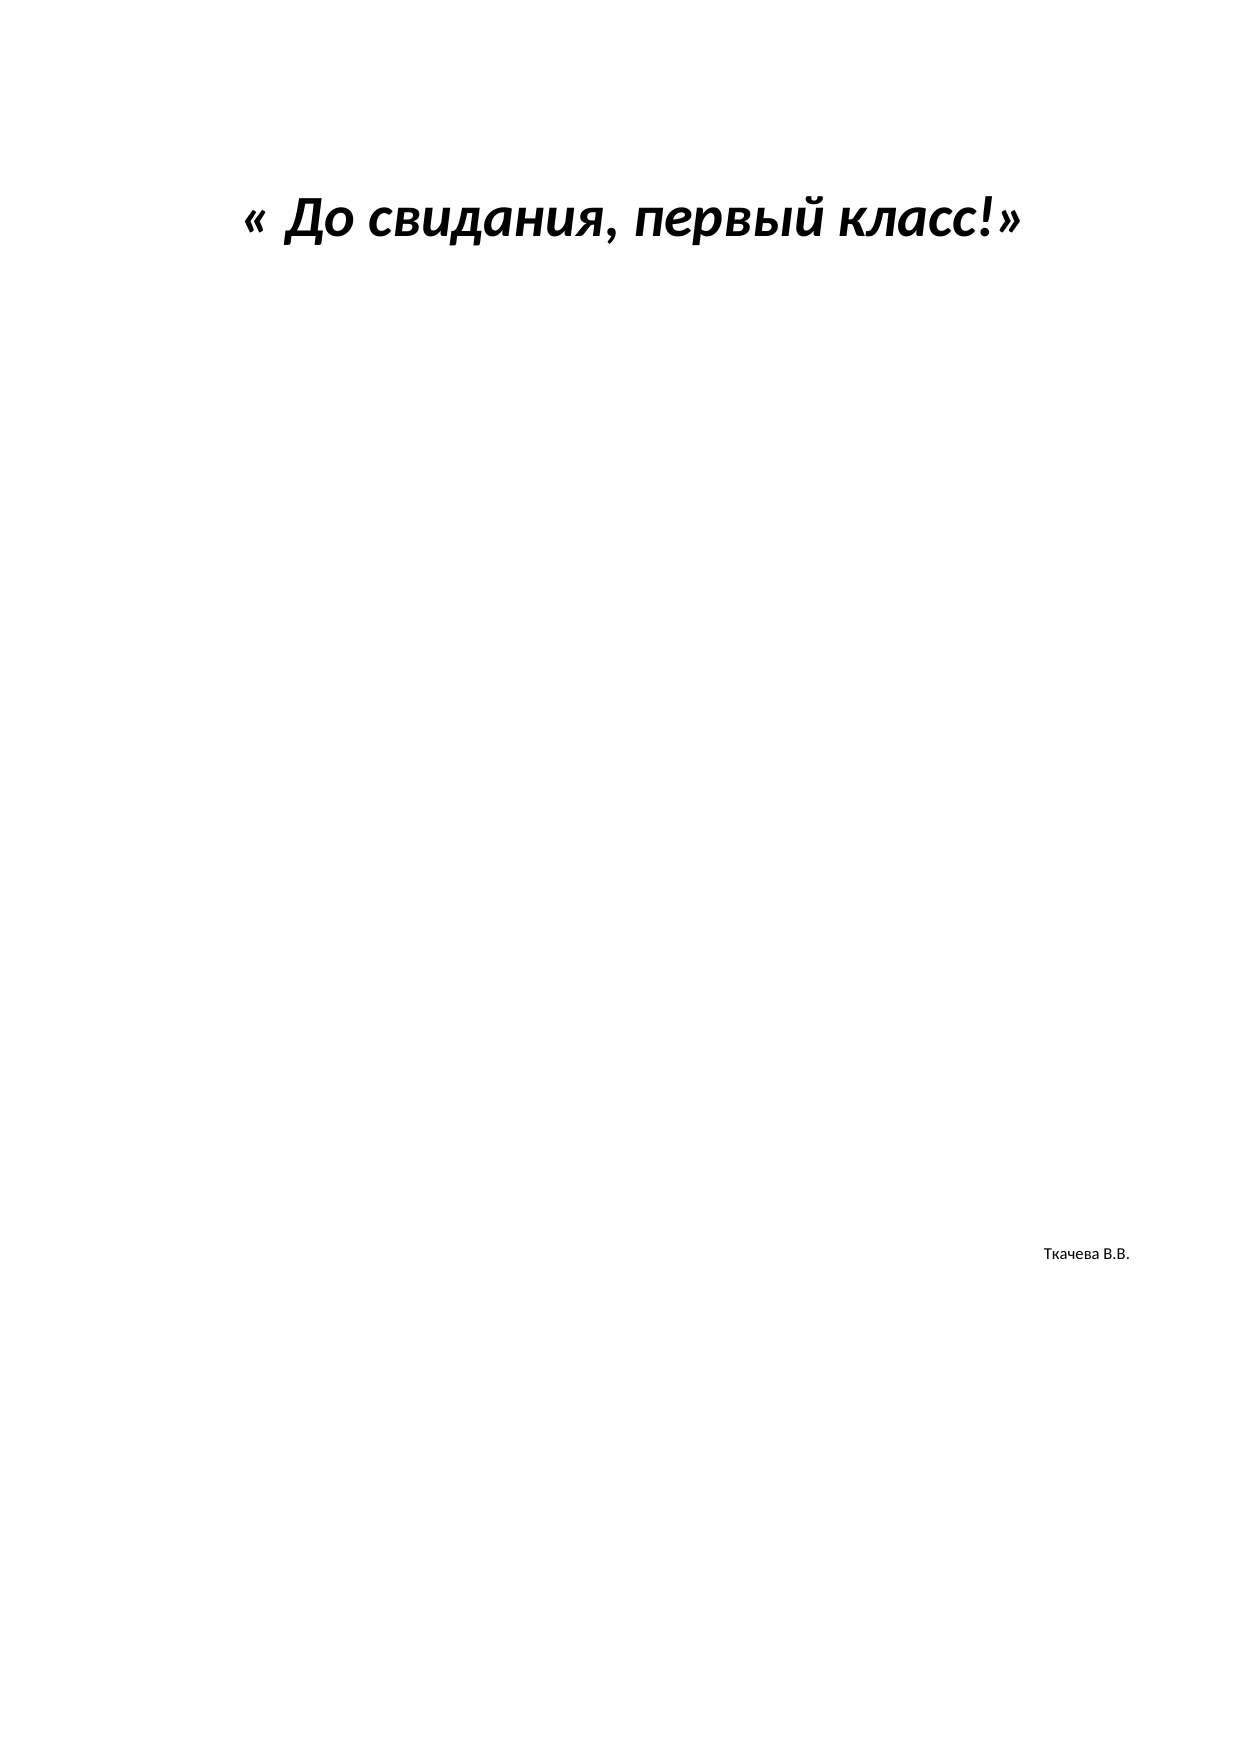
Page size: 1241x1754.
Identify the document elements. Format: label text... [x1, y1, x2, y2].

text « До свидания, первый класс!» [181, 180, 1152, 251]
text Ткачева В.В. [181, 1243, 1152, 1263]
